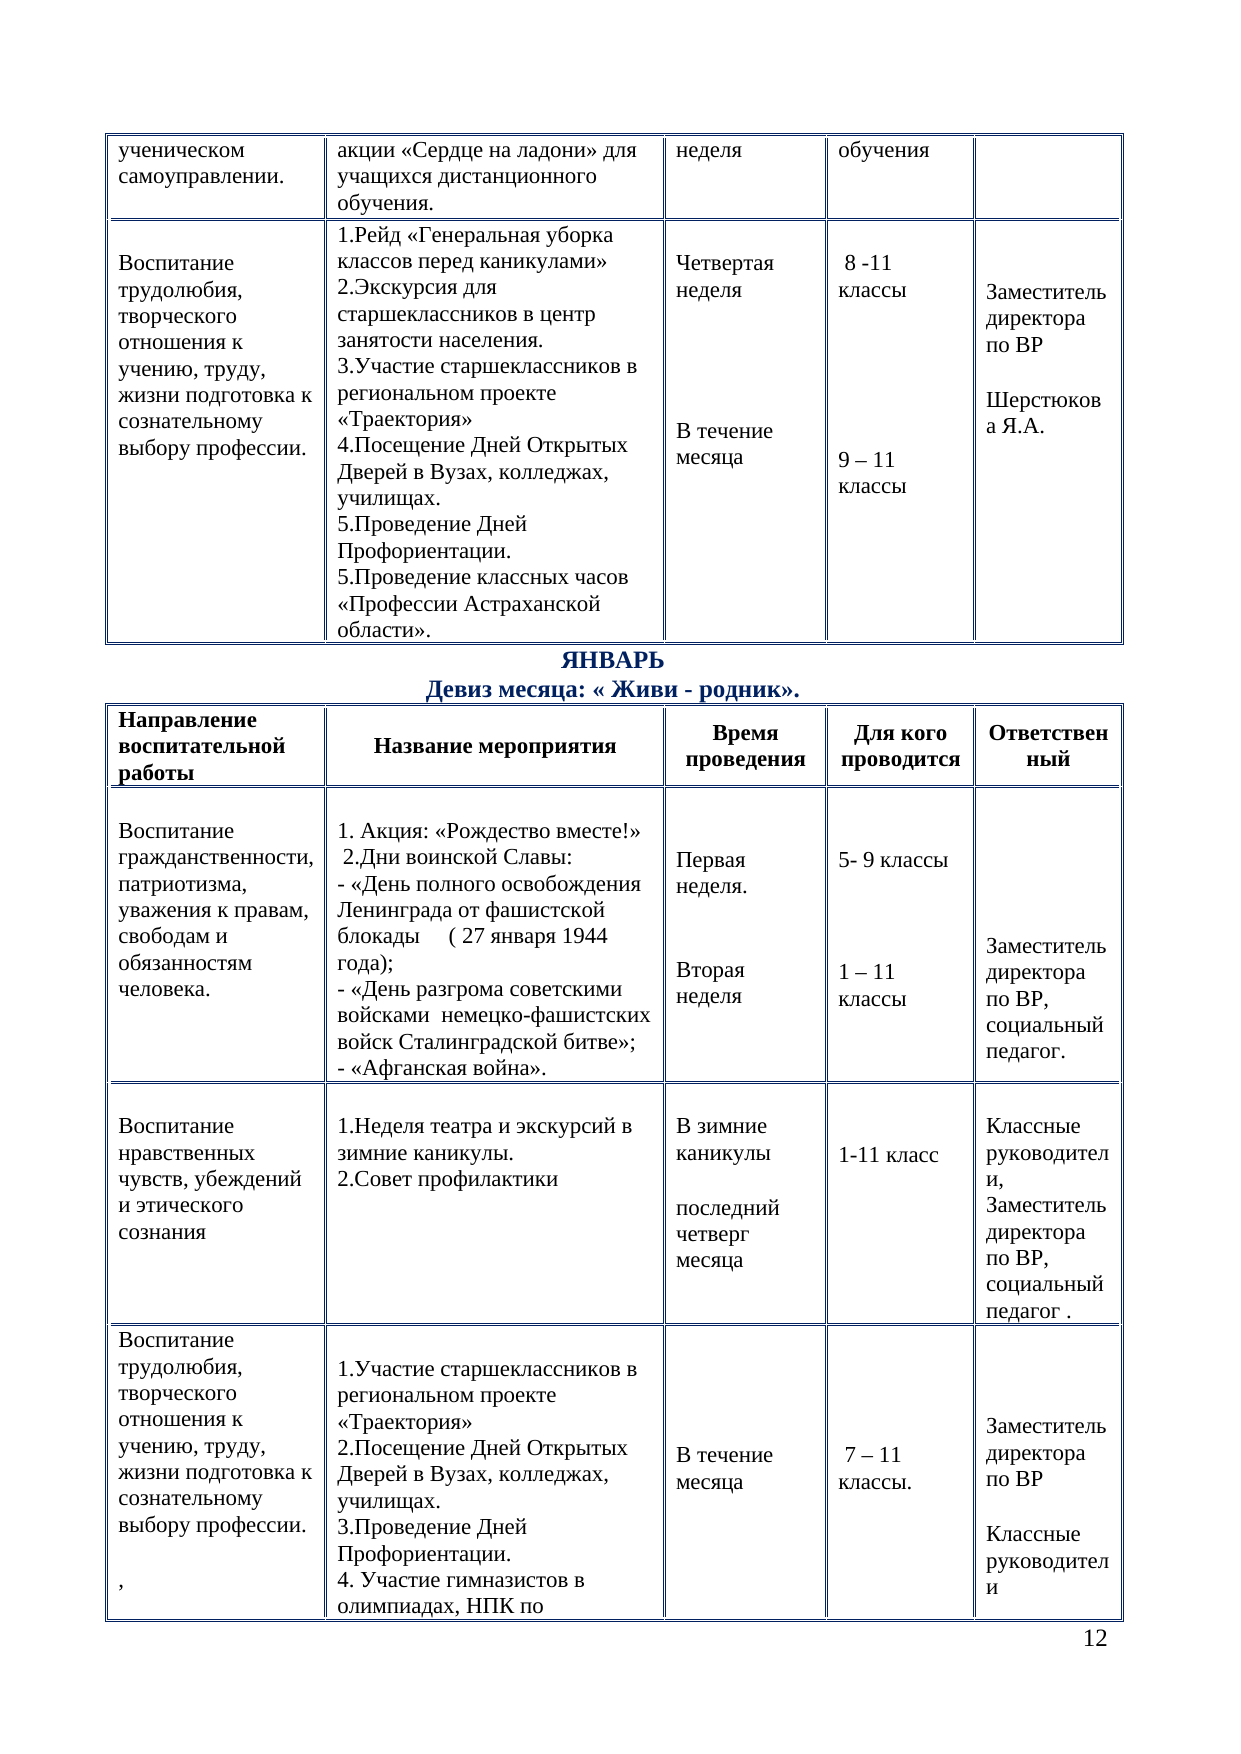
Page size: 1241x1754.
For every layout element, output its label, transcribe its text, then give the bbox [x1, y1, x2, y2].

table_header Для кого проводится [827, 706, 974, 785]
table_cell Лидеры РДШ [975, 136, 1121, 217]
table_cell 7 – 11 классы. [827, 1326, 974, 1619]
table_cell Классные руководители, Заместитель директора по ВР, социальный педагог . [976, 1081, 1121, 1323]
table_header Время проведения [665, 704, 827, 785]
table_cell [326, 1326, 664, 1619]
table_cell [665, 134, 827, 217]
table_cell В зимние каникулы последний четверг месяца [666, 1084, 825, 1323]
table_cell Воспитание нравственных чувств, убеждений и этического сознания [108, 1081, 324, 1323]
table_header Название мероприятия [326, 706, 664, 785]
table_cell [326, 136, 664, 217]
text ЯНВАРЬ [118, 645, 1107, 674]
table_cell Первая неделя. Вторая неделя [666, 788, 825, 1081]
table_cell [107, 1323, 326, 1619]
text Девиз месяца: « Живи - родник». [118, 674, 1107, 703]
table_cell Воспитание трудолюбия, творческого отношения к учению, труду, жизни подготовка к сознательному выбору профессии. [108, 218, 326, 642]
table_cell 1. Акция: «Рождество вместе!» 2.Дни воинской Славы: - «День полного освобождения Ленинграда от фашистской блокады ( 27 января 1944 года); - «День разгрома советскими войсками немецко-фашистских войск Сталинградской битве»; - «Афганская война». [327, 788, 663, 1081]
table_header Ответственный [975, 706, 1121, 785]
table_cell 5- 9 классы 1 – 11 классы [828, 788, 973, 1081]
table_header Направление воспитательной работы [107, 704, 326, 785]
table_cell Воспитание гражданственности, патриотизма, уважения к правам, свободам и обязанностям человека. [107, 785, 326, 1081]
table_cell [827, 136, 974, 217]
table_cell 8 -11 классы 9 – 11 классы [827, 221, 974, 642]
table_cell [975, 1323, 1122, 1619]
table_cell В течение месяца [665, 1323, 827, 1619]
table_cell Заместитель директора по ВР, социальный педагог. [975, 785, 1122, 1081]
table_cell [107, 134, 326, 217]
table_cell 1.Неделя театра и экскурсий в зимние каникулы. 2.Совет профилактики [327, 1084, 663, 1323]
table_cell 1-11 класс [828, 1084, 973, 1323]
table_cell Заместитель директора по ВР Шерстюкова Я.А. [975, 218, 1121, 642]
table_cell 1.Рейд «Генеральная уборка классов перед каникулами» 2.Экскурсия для старшеклассников в центр занятости населения. 3.Участие старшеклассников в региональном проекте «Траектория» 4.Посещение Дней Открытых Дверей в Вузах, колледжах, училищах. 5.Проведение Дней Профориентации. 5.Проведение классных часов «Профессии Астраханской области». [326, 221, 664, 642]
table_cell Четвертая неделя В течение месяца [665, 218, 827, 642]
